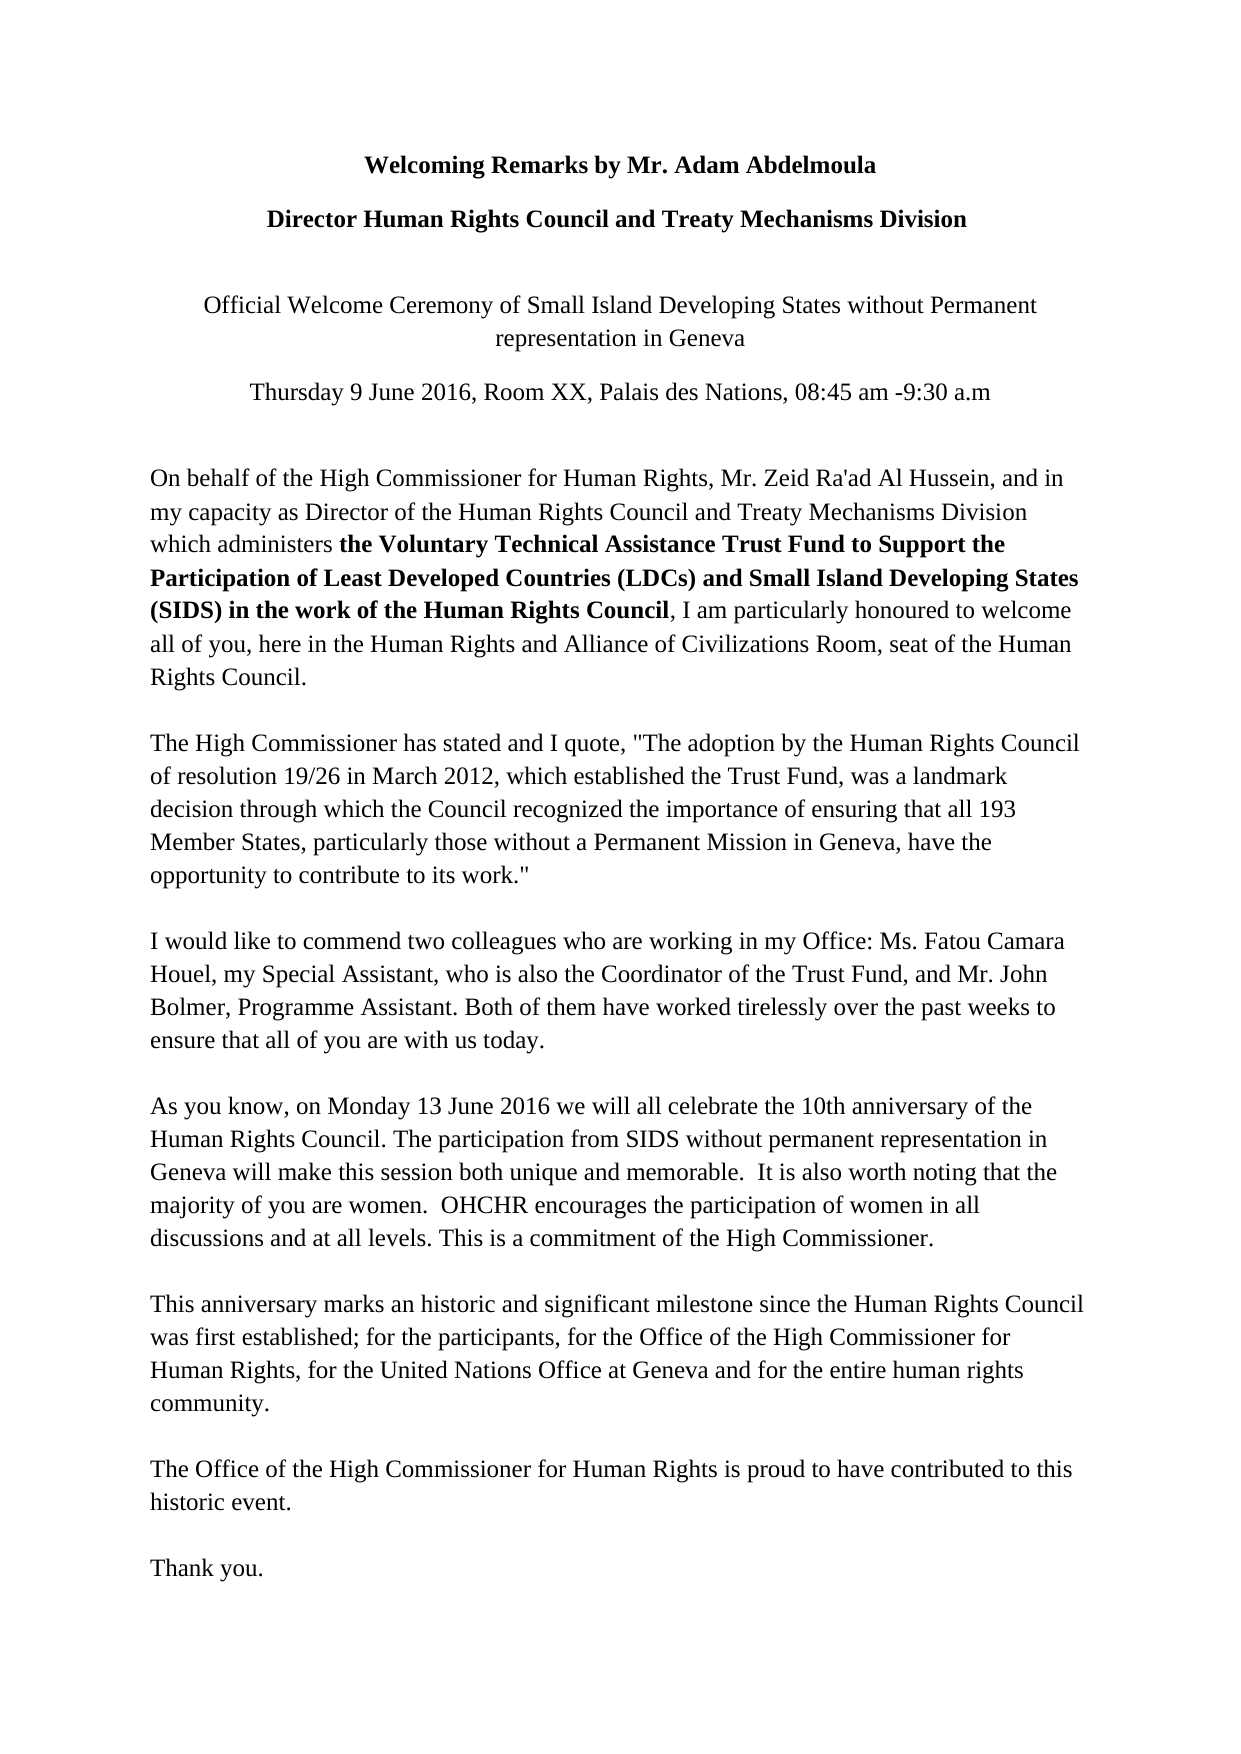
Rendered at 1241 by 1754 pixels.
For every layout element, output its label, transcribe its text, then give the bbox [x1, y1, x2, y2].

text On behalf of the High Commissioner for Human Rights, Mr. Zeid Ra'ad Al Hussein, and in my capacity as Director of the Human Rights Council and Treaty Mechanisms Division which administers the Voluntary Technical Assistance Trust Fund to Support the Participation of Least Developed Countries (LDCs) and Small Island Developing States (SIDS) in the work of the Human Rights Council, I am particularly honoured to welcome all of you, here in the Human Rights and Alliance of Civilizations Room, seat of the Human Rights Council. The High Commissioner has stated and I quote, "The adoption by the Human Rights Council of resolution 19/26 in March 2012, which established the Trust Fund, was a landmark decision through which the Council recognized the importance of ensuring that all 193 Member States, particularly those without a Permanent Mission in Geneva, have the opportunity to contribute to its work." I would like to commend two colleagues who are working in my Office: Ms. Fatou Camara Houel, my Special Assistant, who is also the Coordinator of the Trust Fund, and Mr. John Bolmer, Programme Assistant. Both of them have worked tirelessly over the past weeks to ensure that all of you are with us today. As you know, on Monday 13 June 2016 we will all celebrate the 10th anniversary of the Human Rights Council. The participation from SIDS without permanent representation in Geneva will make this session both unique and memorable. It is also worth noting that the majority of you are women. OHCHR encourages the participation of women in all discussions and at all levels. This is a commitment of the High Commissioner. This anniversary marks an historic and significant milestone since the Human Rights Council was first established; for the participants, for the Office of the High Commissioner for Human Rights, for the United Nations Office at Geneva and for the entire human rights community. The Office of the High Commissioner for Human Rights is proud to have contributed to this historic event. Thank you. [150, 431, 1090, 1582]
text Director Human Rights Council and Treaty Mechanisms Division [150, 204, 1090, 265]
text Thursday 9 June 2016, Room XX, Palais des Nations, 08:45 am -9:30 a.m [150, 377, 1090, 405]
text Welcoming Remarks by Mr. Adam Abdelmoula [150, 150, 1090, 179]
text Official Welcome Ceremony of Small Island Developing States without Permanent representation in Geneva [150, 290, 1090, 352]
